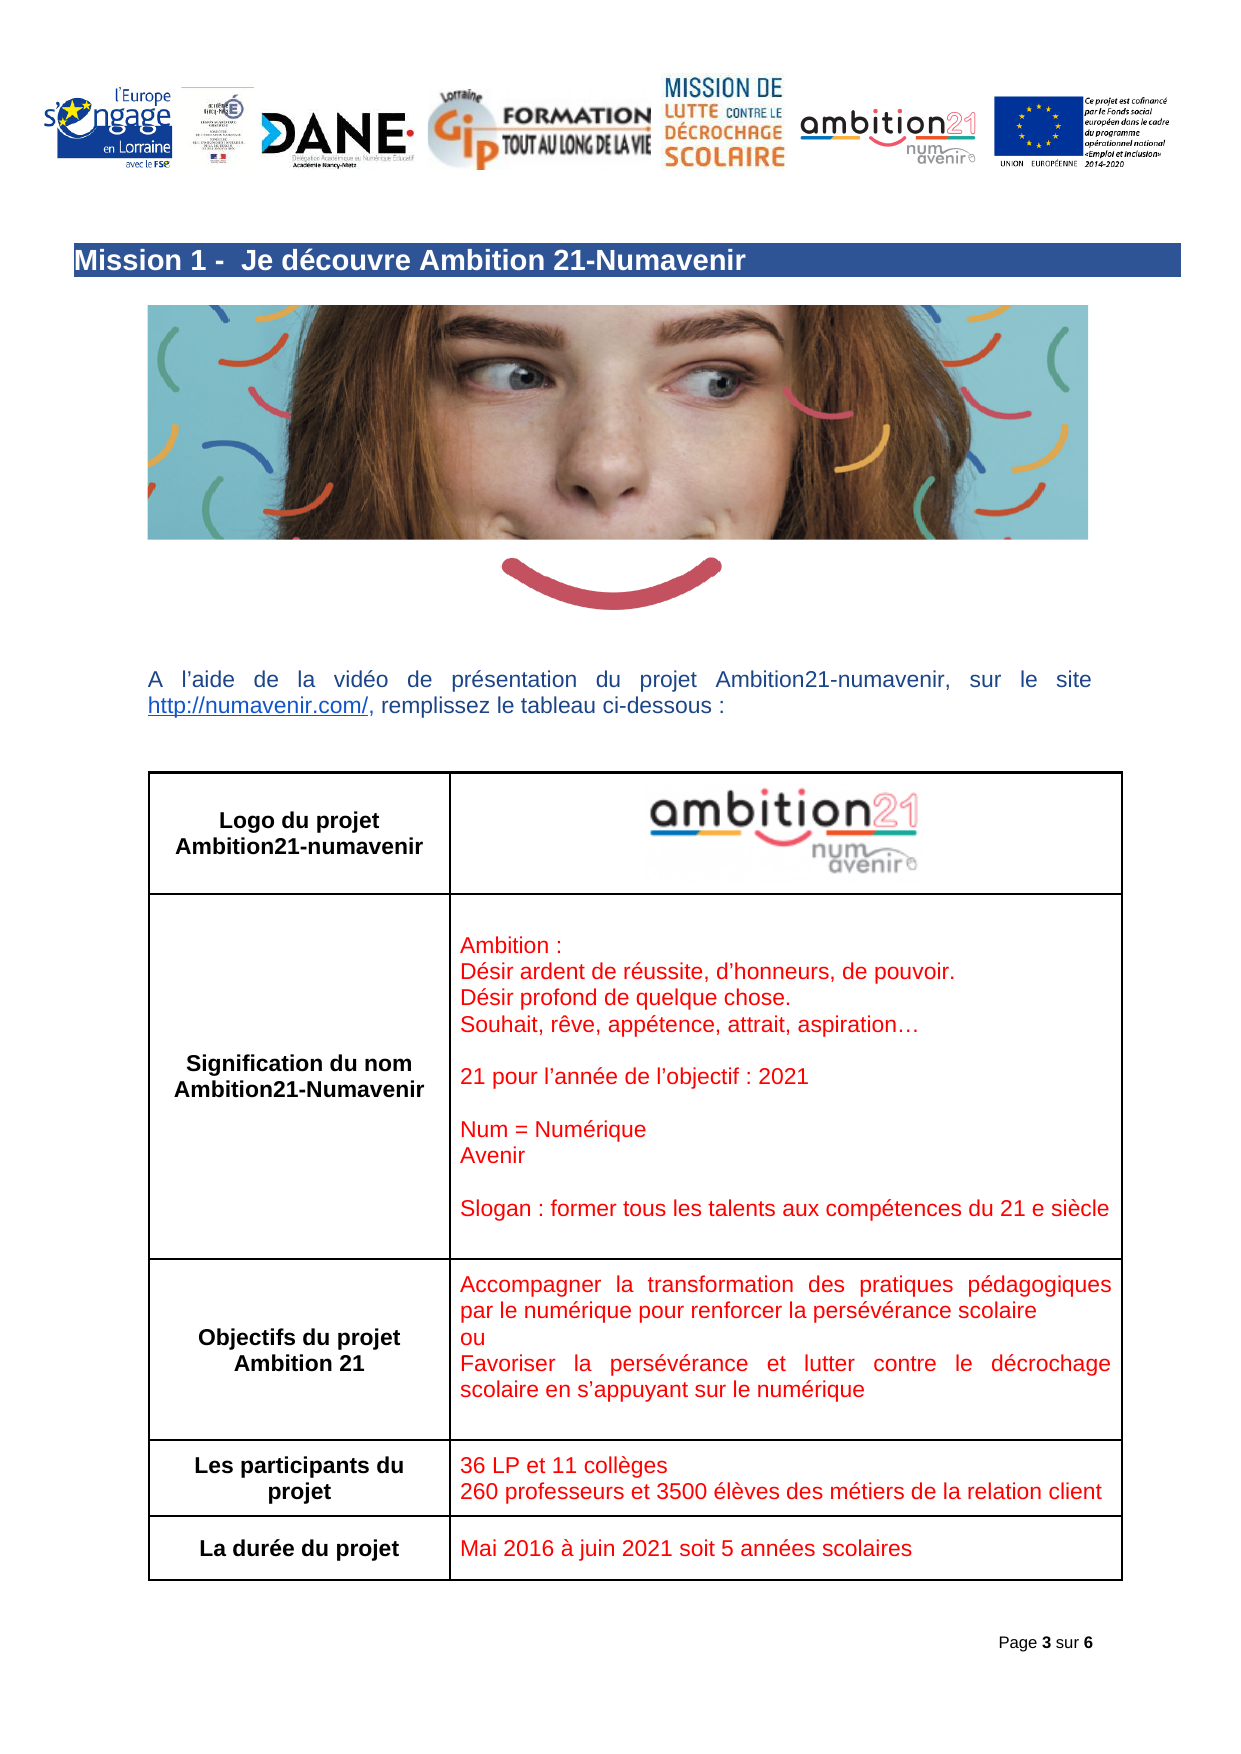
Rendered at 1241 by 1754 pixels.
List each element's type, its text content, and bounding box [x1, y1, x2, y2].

table_cell Ambition : Désir ardent de réussite, d’honneurs, de pouvoir. Désir profond de quelque chose. Souhait, rêve, appétence, attrait, aspiration… 21 pour l’année de l’objectif : 2021 Num = Numérique Avenir Slogan : former tous les talents aux compétences du 21 e siècle [451, 895, 1121, 1258]
table_cell Objectifs du projet Ambition 21 [150, 1260, 449, 1439]
table_cell Signification du nom Ambition21-Numavenir [150, 895, 449, 1258]
picture [259, 109, 418, 170]
picture [181, 87, 254, 170]
picture [643, 783, 929, 883]
picture [427, 89, 651, 170]
table_cell La durée du projet [150, 1517, 449, 1579]
picture [994, 96, 1170, 170]
picture [41, 83, 176, 170]
picture [797, 101, 979, 170]
picture [147, 305, 1089, 611]
text A l’aide de la vidéo de présentation du projet Ambition21-numavenir, sur le site http://numavenir.com/, remplissez le tableau ci-dessous : [148, 666, 1093, 719]
table_header [451, 774, 1121, 893]
table_header Logo du projet Ambition21-numavenir [150, 774, 449, 893]
table_cell Les participants du projet [150, 1441, 449, 1515]
table_cell Accompagner la transformation des pratiques pédagogiques par le numérique pour renforcer la persévérance scolaire ou Favoriser la persévérance et lutter contre le décrochage scolaire en s’appuyant sur le numérique [451, 1260, 1121, 1439]
table_cell 36 LP et 11 collèges 260 professeurs et 3500 élèves des métiers de la relation client [451, 1441, 1121, 1515]
table_cell Mai 2016 à juin 2021 soit 5 années scolaires [451, 1517, 1121, 1579]
text Mission 1 - Je découvre Ambition 21-Numavenir [74, 243, 1181, 277]
picture [661, 73, 788, 170]
